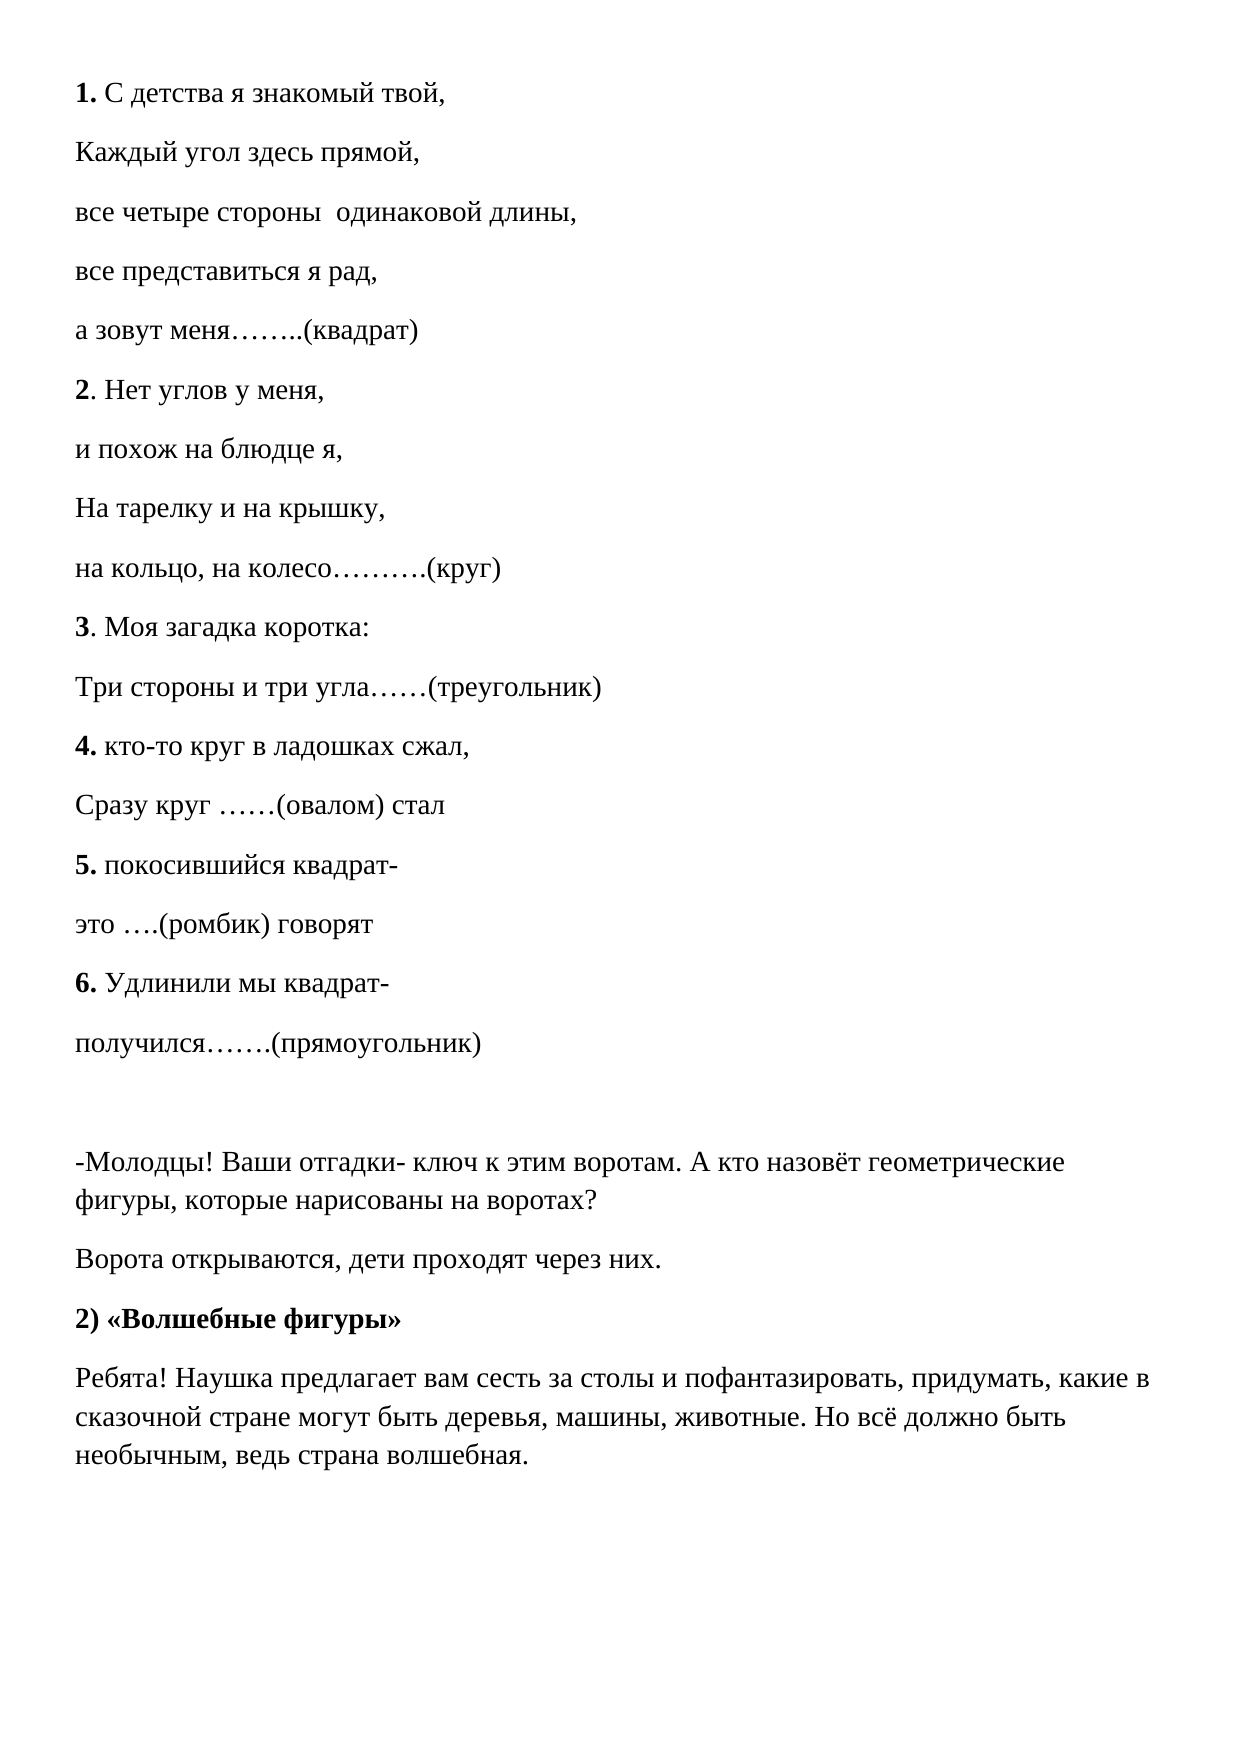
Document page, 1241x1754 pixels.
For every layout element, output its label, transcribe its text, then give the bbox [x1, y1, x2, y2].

text Сразу круг ……(овалом) стал [75, 787, 1165, 821]
text получился…….(прямоугольник) [75, 1025, 1165, 1058]
text а зовут меня……..(квадрат) [75, 312, 1165, 346]
text все четыре стороны одинаковой длины, [75, 194, 1165, 227]
text Три стороны и три угла……(треугольник) [75, 669, 1165, 702]
text 2) «Волшебные фигуры» [75, 1301, 1165, 1334]
text и похож на блюдце я, [75, 431, 1165, 465]
text все представиться я рад, [75, 253, 1165, 287]
text 3. Моя загадка коротка: [75, 609, 1165, 643]
text 5. покосившийся квадрат- [75, 847, 1165, 880]
text на кольцо, на колесо……….(круг) [75, 550, 1165, 583]
text -Молодцы! Ваши отгадки- ключ к этим воротам. А кто назовёт геометрические фигуры, которые нарисованы на воротах? [75, 1144, 1165, 1216]
text 2. Нет углов у меня, [75, 372, 1165, 405]
text это ….(ромбик) говорят [75, 906, 1165, 940]
text Ворота открываются, дети проходят через них. [75, 1242, 1165, 1275]
text 1. С детства я знакомый твой, [75, 75, 1165, 108]
text 4. кто-то круг в ладошках сжал, [75, 728, 1165, 762]
text Ребята! Наушка предлагает вам сесть за столы и пофантазировать, придумать, какие в сказочной стране могут быть деревья, машины, животные. Но всё должно быть необычным, ведь страна волшебная. [75, 1360, 1165, 1471]
text Каждый угол здесь прямой, [75, 134, 1165, 168]
text 6. Удлинили мы квадрат- [75, 966, 1165, 999]
text На тарелку и на крышку, [75, 491, 1165, 524]
